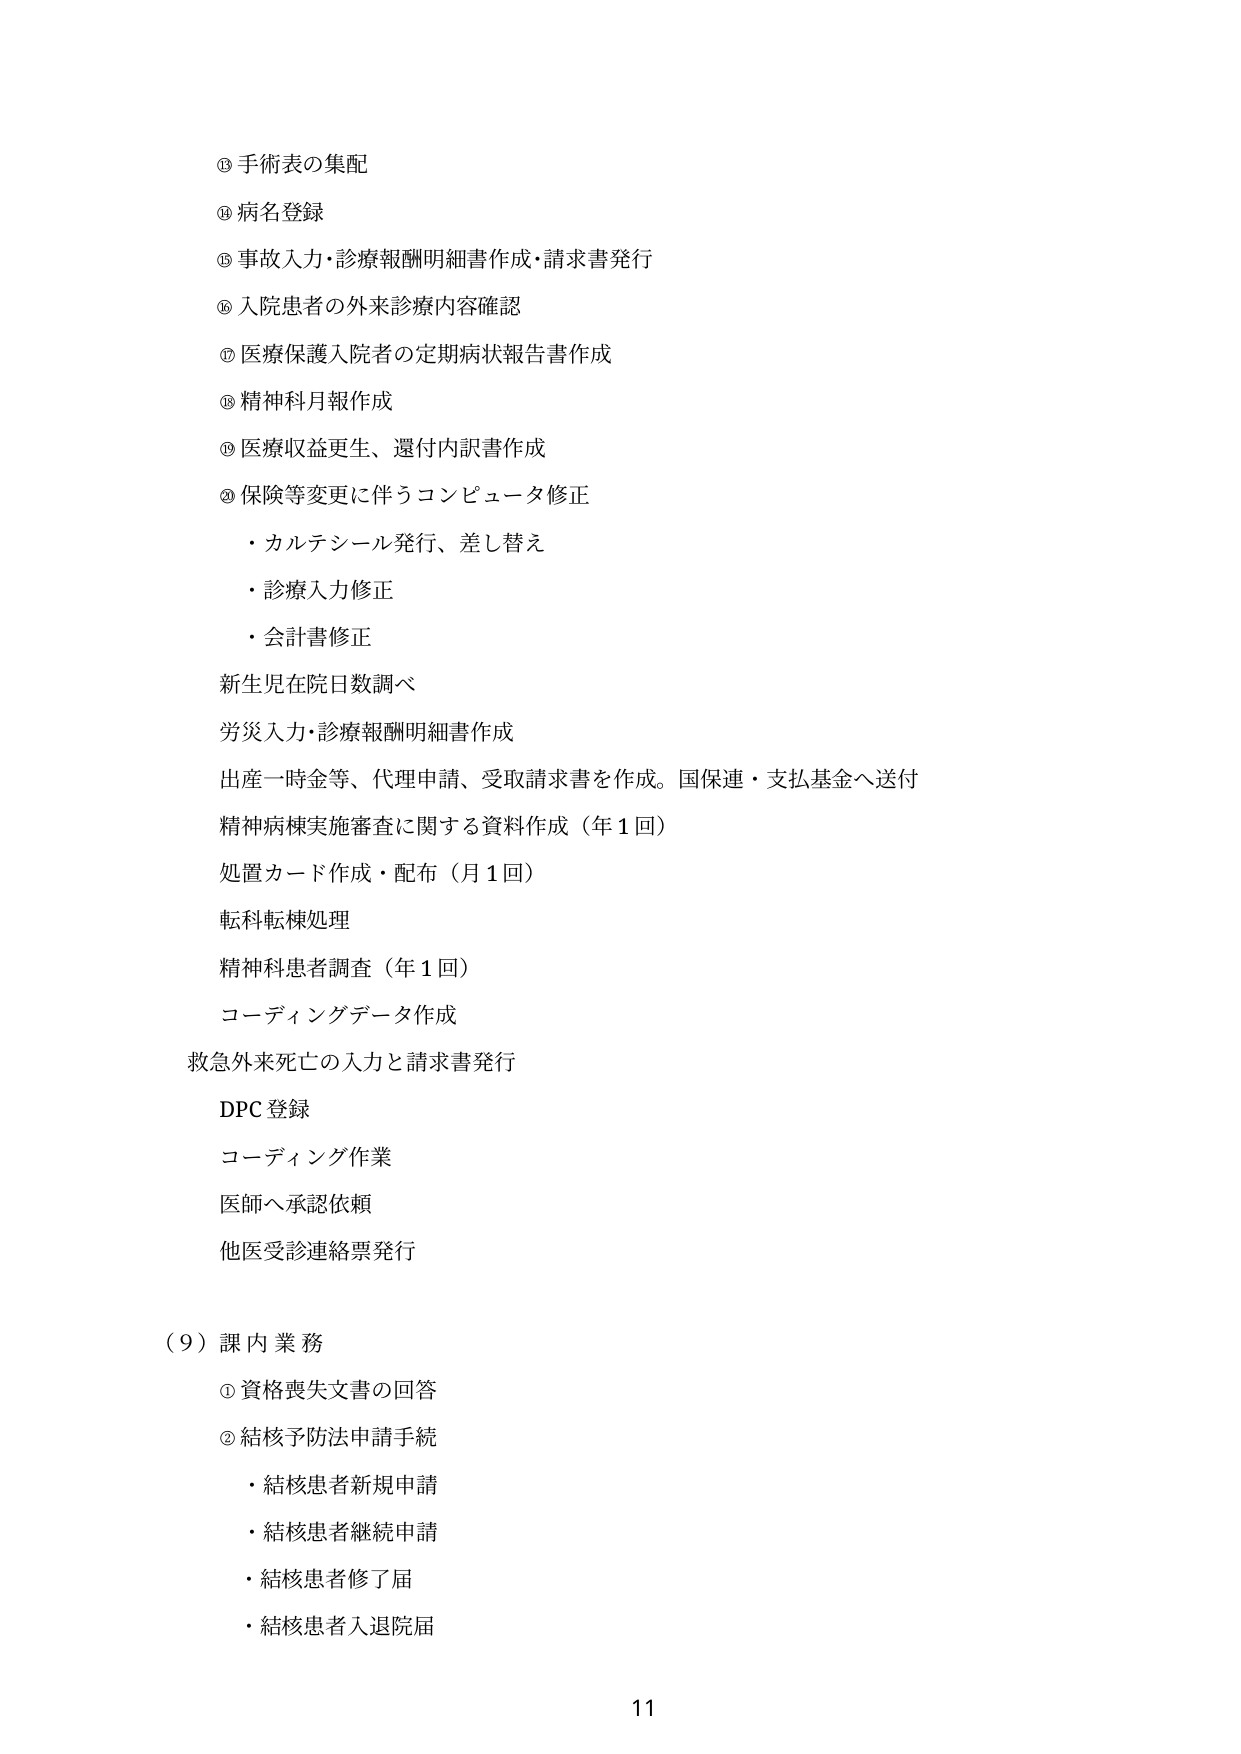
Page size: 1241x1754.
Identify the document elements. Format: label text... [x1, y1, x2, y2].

text 医師へ承認依頼 [153, 1187, 1134, 1218]
text 労災入力･診療報酬明細書作成 [153, 715, 1134, 746]
text 出産一時金等、代理申請、受取請求書を作成。国保連・支払基金へ送付 [153, 762, 1134, 793]
text ・カルテシール発行、差し替え [153, 526, 1134, 557]
text ・会計書修正 [153, 620, 1134, 652]
text ⑲医療収益更生、還付内訳書作成 [153, 431, 1134, 463]
text ・結核患者新規申請 [153, 1468, 1134, 1499]
text 他医受診連絡票発行 [153, 1234, 1134, 1266]
text ・診療入力修正 [153, 573, 1134, 605]
text ⑮事故入力･診療報酬明細書作成･請求書発行 [216, 242, 1134, 274]
text 精神病棟実施審査に関する資料作成（年1回） [153, 809, 1134, 841]
text 処置カード作成・配布（月1回） [153, 856, 1134, 888]
text コーディングデータ作成 [153, 998, 1134, 1030]
text 救急外来死亡の入力と請求書発行 [153, 1045, 1134, 1077]
text ⑯入院患者の外来診療内容確認 [216, 289, 1134, 321]
text ・結核患者修了届 [238, 1562, 1134, 1594]
text 精神科患者調査（年1回） [153, 951, 1134, 982]
text ⑬手術表の集配 [216, 148, 1134, 179]
text 新生児在院日数調べ [153, 668, 1134, 699]
text ・結核患者入退院届 [238, 1609, 1134, 1641]
text （９）課 内 業 務 [153, 1326, 1134, 1358]
text ⑳保険等変更に伴うコンピュータ修正 [153, 479, 1134, 510]
text ⑰医療保護入院者の定期病状報告書作成 [153, 337, 1134, 368]
text ⑭病名登録 [216, 195, 1134, 227]
text ・結核患者継続申請 [153, 1515, 1134, 1547]
text コーディング作業 [153, 1140, 1134, 1171]
text 転科転棟処理 [153, 904, 1134, 935]
text DPC登録 [153, 1093, 1134, 1124]
text ①資格喪失文書の回答 [153, 1373, 1134, 1405]
text ②結核予防法申請手続 [153, 1421, 1134, 1452]
text ⑱精神科月報作成 [153, 384, 1134, 416]
